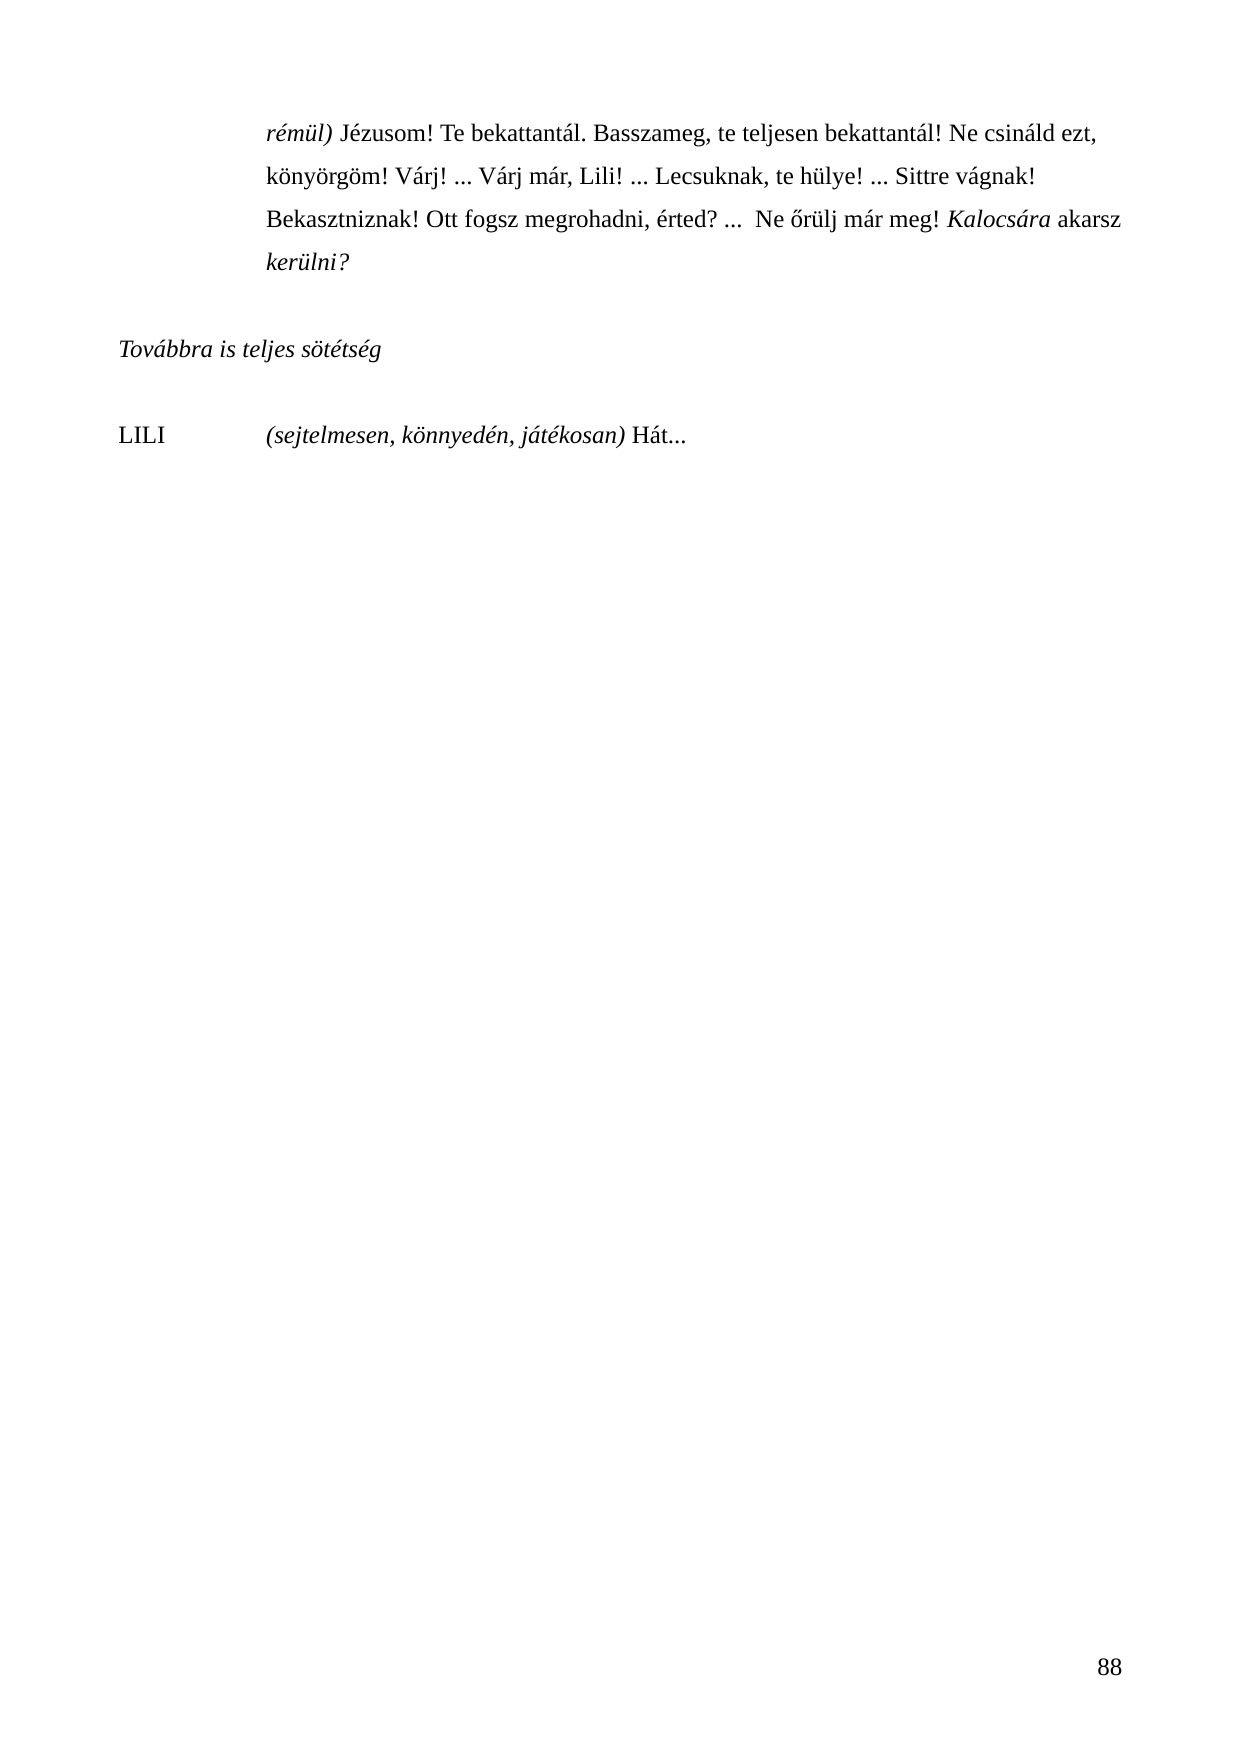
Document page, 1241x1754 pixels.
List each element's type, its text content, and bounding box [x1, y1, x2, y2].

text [121, 118, 1122, 276]
text LILI (sejtelmesen, könnyedén, játékosan) Hát... [118, 420, 1122, 449]
text Továbbra is teljes sötétség [118, 334, 1122, 362]
